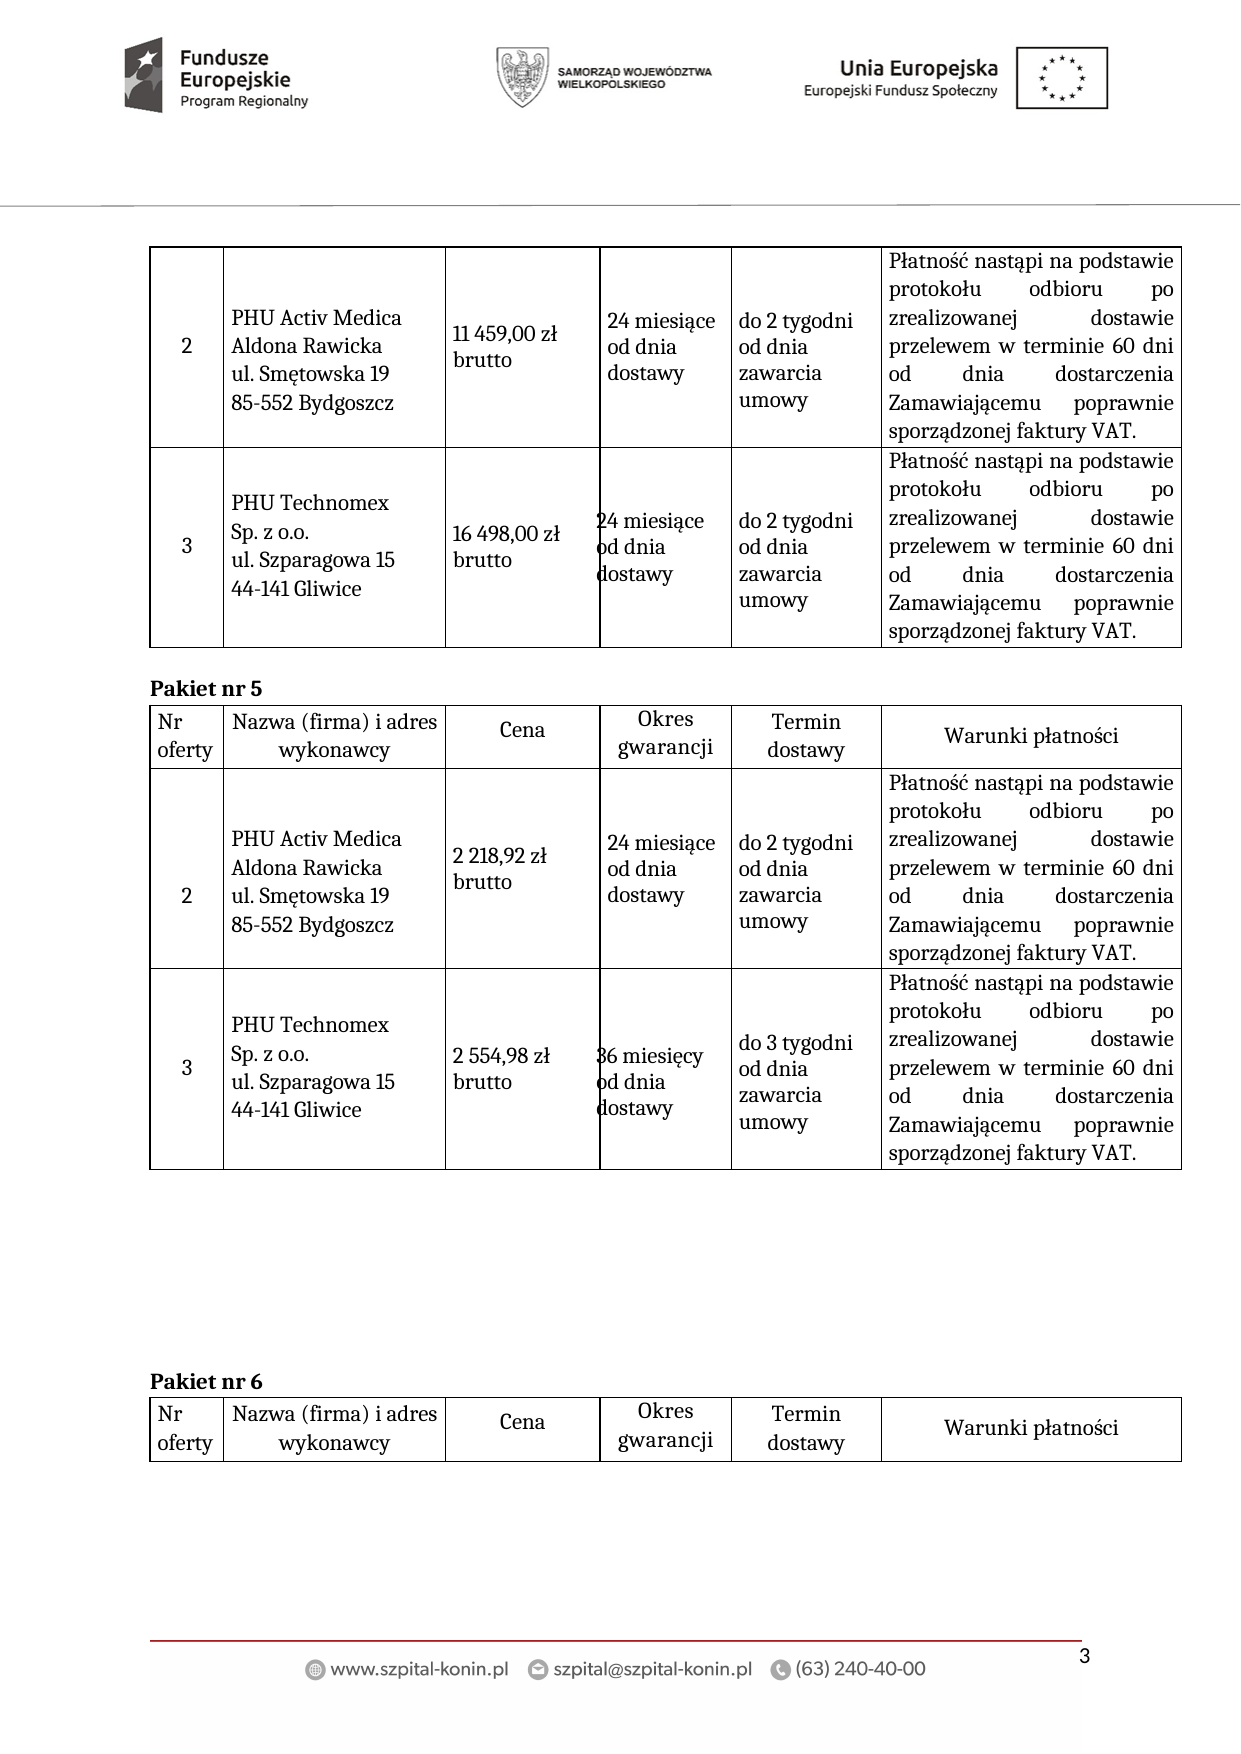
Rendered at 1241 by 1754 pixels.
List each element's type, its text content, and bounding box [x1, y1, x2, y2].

table_cell 11 459,00 zł brutto [446, 248, 599, 447]
table_cell do 3 tygodni od dnia zawarcia umowy [732, 969, 881, 1168]
table_cell 36 miesięcy od dnia dostawy [601, 969, 731, 1168]
table_header Nazwa (firma) i adres wykonawcy [224, 1398, 445, 1461]
table_header Nr oferty [151, 1398, 223, 1461]
table_cell PHU Technomex Sp. z o.o. ul. Szparagowa 15 44-141 Gliwice [224, 448, 445, 647]
table_header Okres gwarancji [601, 706, 731, 768]
table_cell do 2 tygodni od dnia zawarcia umowy [732, 769, 881, 968]
table_cell 2 [151, 248, 223, 447]
table_cell 24 miesiące od dnia dostawy [601, 448, 731, 647]
table_header Cena [446, 706, 599, 768]
table_header Cena [446, 1398, 599, 1461]
picture [150, 1640, 1082, 1752]
table_cell 2 218,92 zł brutto [446, 769, 599, 968]
table_header Nr oferty [151, 706, 223, 768]
table_cell do 2 tygodni od dnia zawarcia umowy [732, 248, 881, 447]
table_header Warunki płatności [882, 1398, 1181, 1461]
table_header Okres gwarancji [601, 1398, 731, 1461]
table_cell 24 miesiące od dnia dostawy [601, 769, 731, 968]
table_cell do 2 tygodni od dnia zawarcia umowy [732, 448, 881, 647]
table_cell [882, 248, 1181, 447]
table_cell 2 [151, 769, 223, 968]
table_header Termin dostawy [732, 706, 881, 768]
text Pakiet nr 6 [150, 1368, 1090, 1395]
table_cell 24 miesiące od dnia dostawy [601, 248, 731, 447]
table_cell 3 [151, 969, 223, 1168]
table_cell 3 [151, 448, 223, 647]
table_cell PHU Activ Medica Aldona Rawicka ul. Smętowska 19 85-552 Bydgoszcz [224, 769, 445, 968]
text Pakiet nr 5 [150, 676, 1090, 702]
table_cell PHU Activ Medica Aldona Rawicka ul. Smętowska 19 85-552 Bydgoszcz [224, 248, 445, 447]
picture [105, 27, 1128, 129]
table_cell PHU Technomex Sp. z o.o. ul. Szparagowa 15 44-141 Gliwice [224, 969, 445, 1168]
table_header Nazwa (firma) i adres wykonawcy [224, 706, 445, 768]
table_header Warunki płatności [882, 706, 1181, 768]
table_cell 2 554,98 zł brutto [446, 969, 599, 1168]
table_header Termin dostawy [732, 1398, 881, 1461]
table_cell 16 498,00 zł brutto [446, 448, 599, 647]
